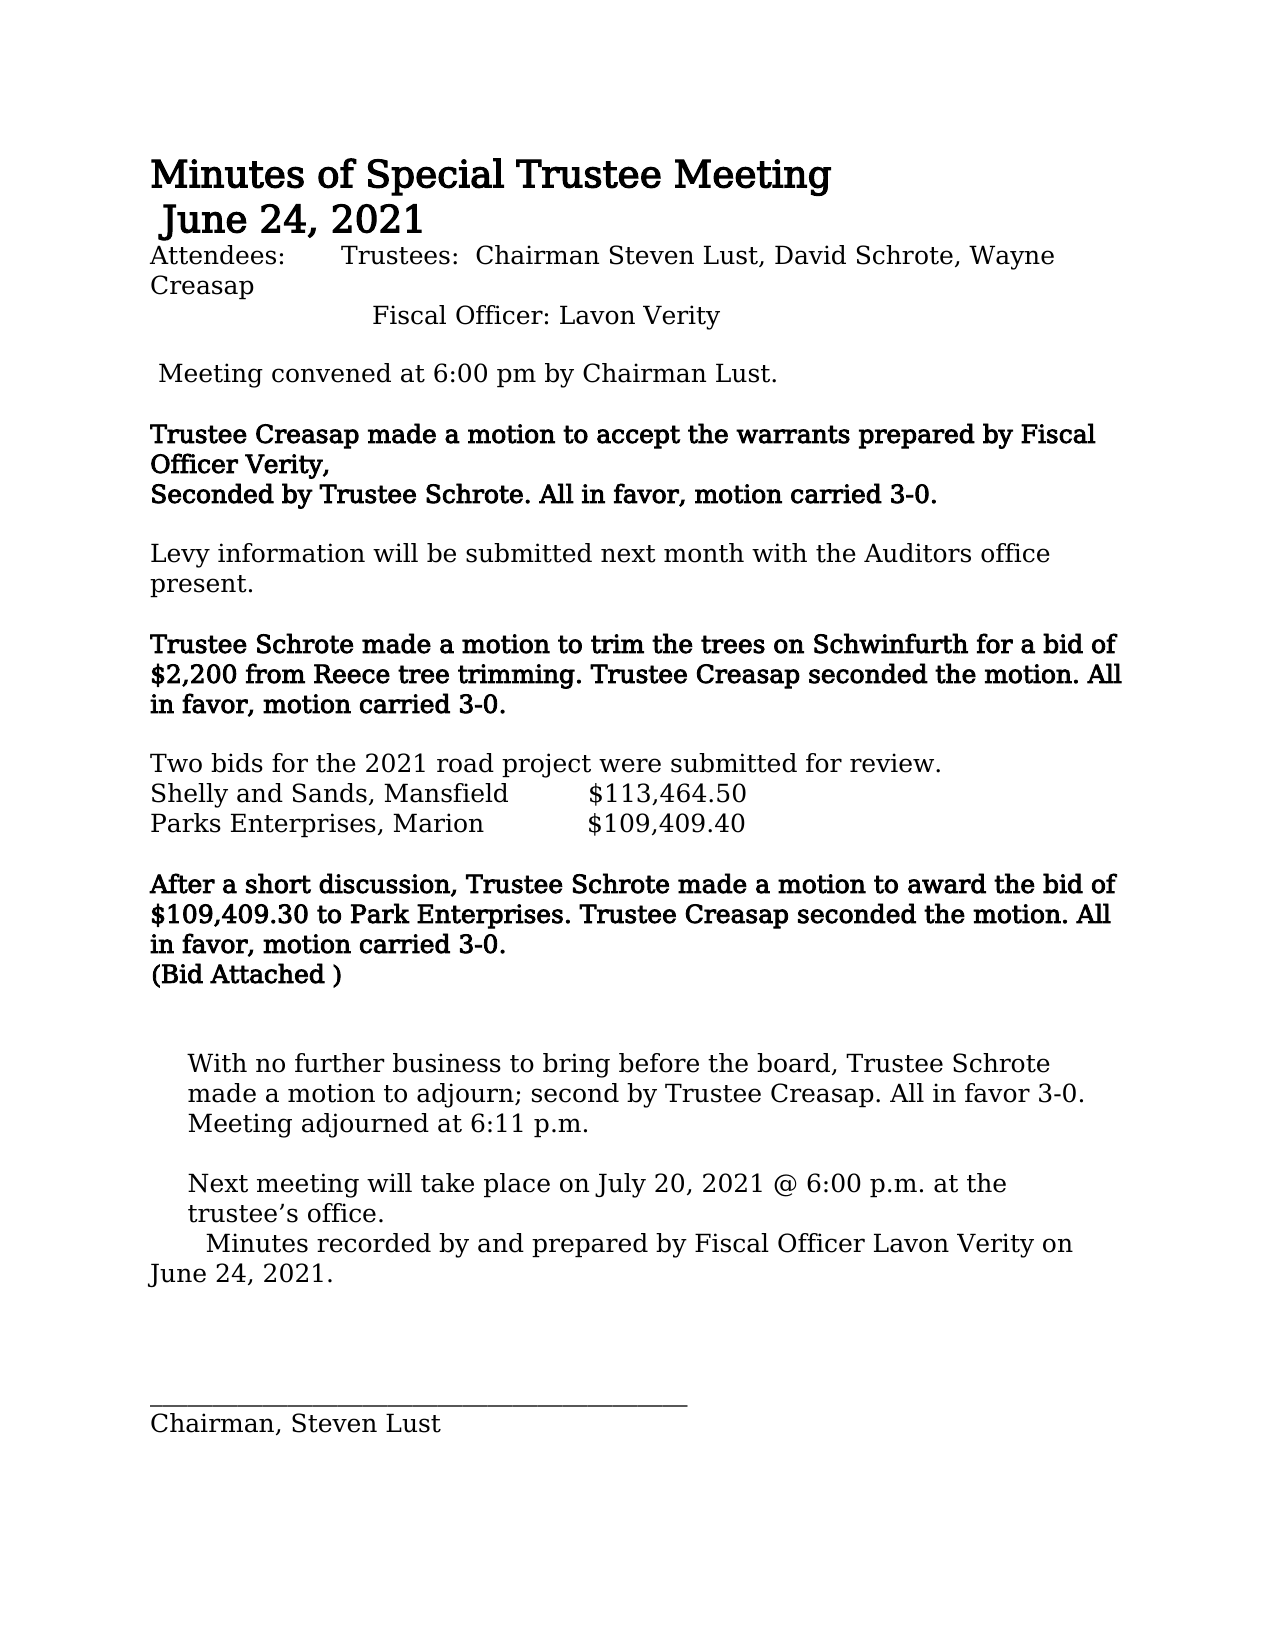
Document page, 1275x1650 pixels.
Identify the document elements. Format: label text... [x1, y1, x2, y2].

text Minutes recorded by and prepared by Fiscal Officer Lavon Verity on June 24, 2021. [150, 1228, 1125, 1288]
text Meeting convened at 6:00 pm by Chairman Lust. [150, 358, 1125, 388]
text ___________________________________________ [150, 1378, 1125, 1408]
text Parks Enterprises, Marion $109,409.40 [150, 808, 1125, 838]
text Trustee Schrote made a motion to trim the trees on Schwinfurth for a bid of $2,200 from Reece tree trimming. Trustee Creasap seconded the motion. All in favor, motion carried 3-0. [150, 628, 1125, 718]
text Levy information will be submitted next month with the Auditors office present. [150, 538, 1125, 598]
text Next meeting will take place on July 20, 2021 @ 6:00 p.m. at the trustee’s office. [187, 1168, 1125, 1228]
text Fiscal Officer: Lavon Verity [150, 300, 1125, 330]
text Trustee Creasap made a motion to accept the warrants prepared by Fiscal Officer Verity, [150, 418, 1125, 478]
text Chairman, Steven Lust [150, 1408, 1125, 1438]
text Two bids for the 2021 road project were submitted for review. [150, 748, 1125, 778]
text Seconded by Trustee Schrote. All in favor, motion carried 3-0. [150, 478, 1125, 508]
text With no further business to bring before the board, Trustee Schrote made a motion to adjourn; second by Trustee Creasap. All in favor 3-0. Meeting adjourned at 6:11 p.m. [187, 1048, 1125, 1138]
text (Bid Attached ) [150, 958, 1125, 988]
text Minutes of Special Trustee Meeting [150, 150, 1125, 195]
text Shelly and Sands, Mansfield $113,464.50 [150, 778, 1125, 808]
text June 24, 2021 [150, 195, 1125, 240]
text Attendees: Trustees: Chairman Steven Lust, David Schrote, Wayne Creasap [150, 240, 1125, 300]
text After a short discussion, Trustee Schrote made a motion to award the bid of $109,409.30 to Park Enterprises. Trustee Creasap seconded the motion. All in favor, motion carried 3-0. [150, 868, 1125, 958]
